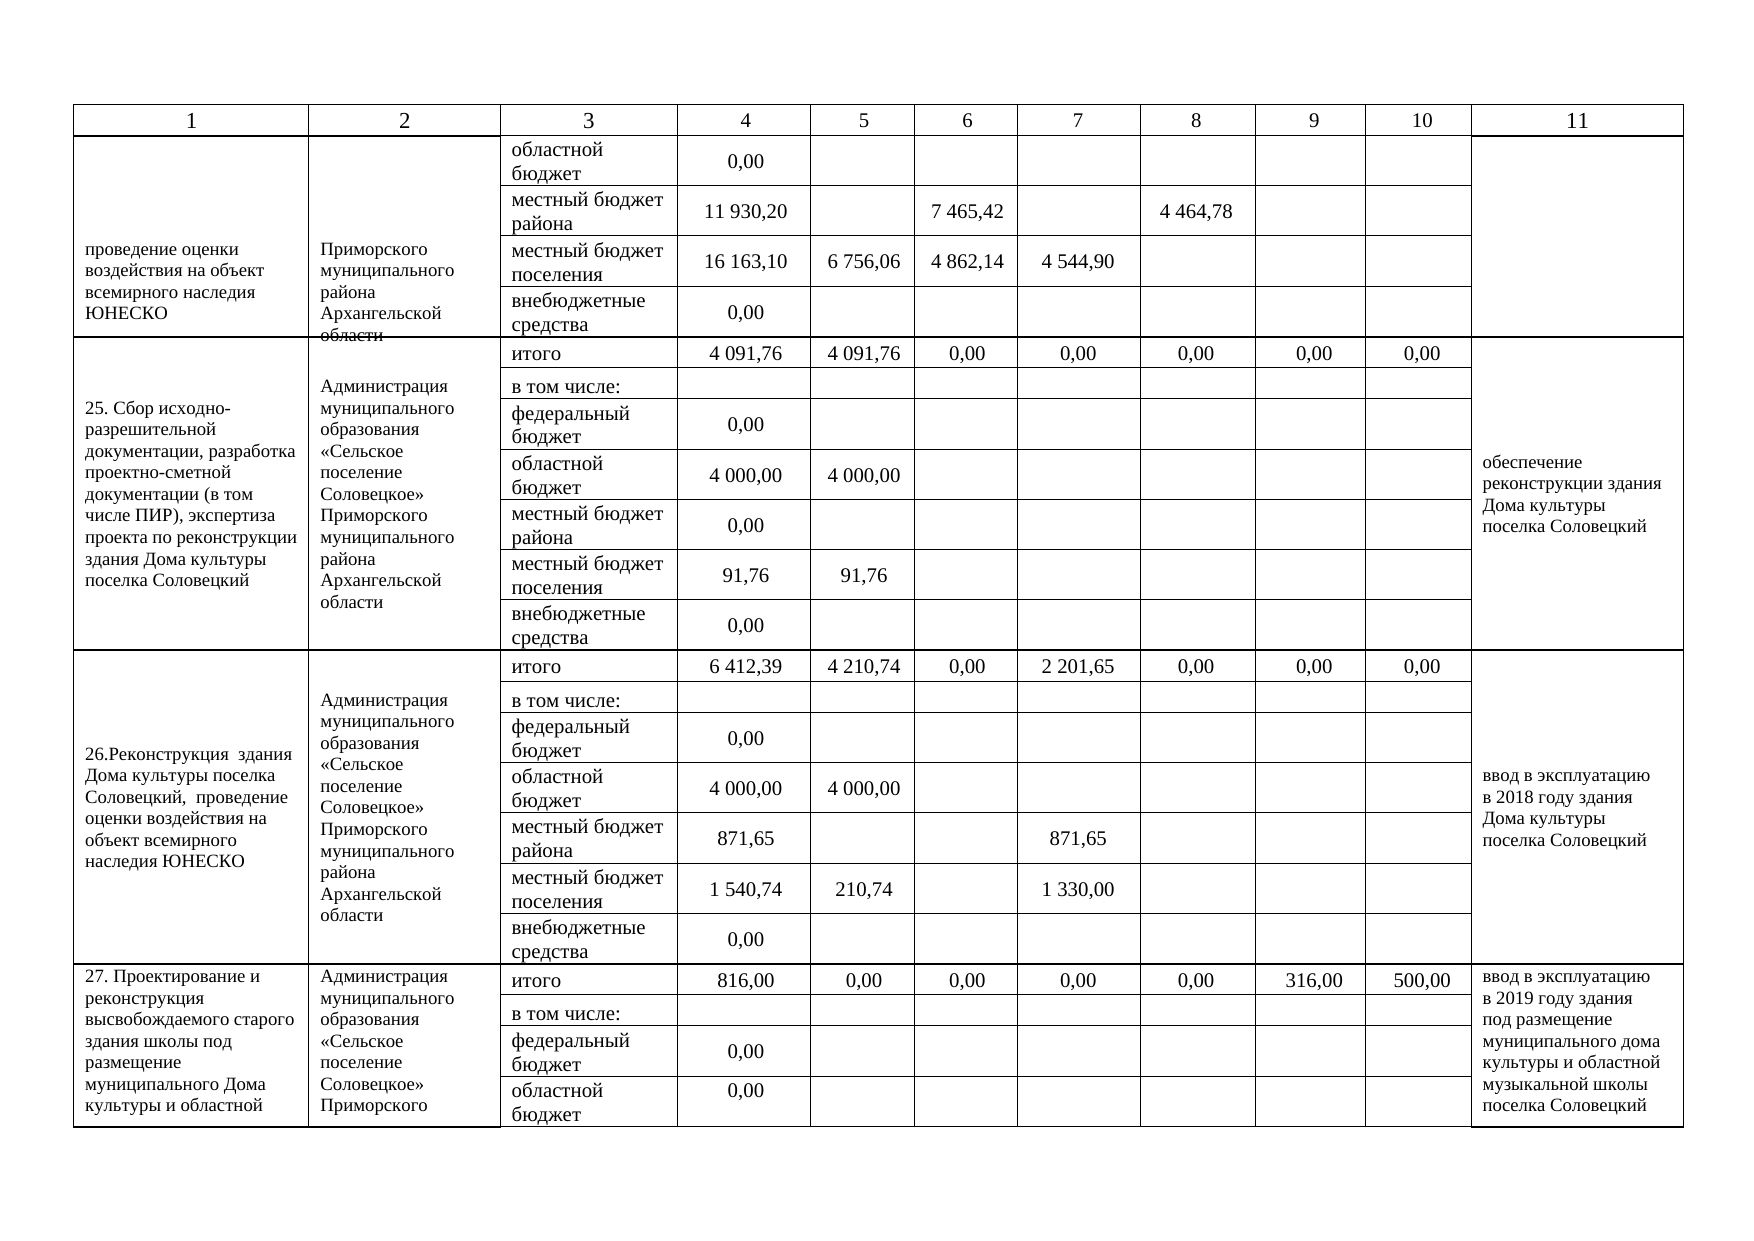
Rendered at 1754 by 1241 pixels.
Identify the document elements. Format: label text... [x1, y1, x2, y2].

table_cell областной бюджет [501, 1077, 677, 1126]
table_cell [1366, 1077, 1471, 1126]
table_cell [678, 368, 810, 398]
table_cell [915, 864, 1017, 913]
table_cell 4 464,78 [1141, 186, 1255, 235]
table_cell [1018, 713, 1140, 762]
table_cell [1256, 368, 1365, 398]
table_cell в том числе: [501, 368, 677, 398]
table_header 6 [915, 105, 1017, 135]
table_cell [1256, 236, 1365, 286]
table_header 11 [1472, 105, 1683, 135]
table_cell 0,00 [678, 600, 810, 649]
table_cell [1141, 368, 1255, 398]
table_cell [1256, 136, 1365, 185]
table_header 5 [811, 105, 914, 135]
table_cell 2 201,65 [1018, 651, 1140, 681]
table_cell 0,00 [678, 1077, 810, 1126]
table_cell [915, 1026, 1017, 1076]
table_cell 0,00 [1256, 651, 1365, 681]
table_cell [1141, 550, 1255, 599]
table_cell [1141, 1026, 1255, 1076]
table_cell 816,00 [678, 965, 810, 994]
table_cell областной бюджет [501, 136, 677, 185]
table_cell 7 465,42 [915, 186, 1017, 235]
table_cell [1366, 500, 1471, 549]
table_header 7 [1018, 105, 1140, 135]
table_cell 0,00 [1141, 965, 1255, 994]
table_cell 0,00 [678, 500, 810, 549]
table_cell [1366, 368, 1471, 398]
table_cell [1018, 1026, 1140, 1076]
table_cell Администрация муниципального образования «Сельское поселение Соловецкое» Приморского муниципального района Архангельской области [309, 338, 500, 649]
table_cell [1366, 713, 1471, 762]
table_cell Администрация муниципального образования «Сельское поселение Соловецкое» Приморского муниципального района Архангельской области [309, 651, 500, 963]
table_cell 0,00 [811, 965, 914, 994]
table_cell [1141, 1077, 1255, 1126]
table_cell 4 000,00 [678, 450, 810, 499]
table_cell 4 091,76 [811, 338, 914, 367]
table_cell [1366, 136, 1471, 185]
table_cell [1018, 995, 1140, 1025]
table_cell 0,00 [678, 1026, 810, 1076]
table_cell [811, 399, 914, 448]
table_cell [1366, 914, 1471, 963]
table_header 1 [74, 105, 308, 135]
table_cell [811, 136, 914, 185]
table_cell [915, 136, 1017, 185]
table_cell [1256, 813, 1365, 862]
table_cell 210,74 [811, 864, 914, 913]
table_cell [1141, 713, 1255, 762]
table_cell [1141, 864, 1255, 913]
table_cell [915, 995, 1017, 1025]
table_cell [1256, 450, 1365, 499]
table_cell [1256, 763, 1365, 812]
table_cell областной бюджет [501, 450, 677, 499]
table_cell [811, 500, 914, 549]
table_cell местный бюджет поселения [501, 864, 677, 913]
table_cell [811, 914, 914, 963]
table_cell [811, 600, 914, 649]
table_cell в том числе: [501, 682, 677, 712]
table_cell [1366, 600, 1471, 649]
table_cell 1 540,74 [678, 864, 810, 913]
table_cell [1256, 186, 1365, 235]
table_cell [1256, 914, 1365, 963]
table_cell [915, 914, 1017, 963]
table_cell [1256, 1026, 1365, 1076]
table_cell [915, 763, 1017, 812]
table_cell 0,00 [1141, 651, 1255, 681]
table_cell 0,00 [1366, 651, 1471, 681]
table_cell [1141, 682, 1255, 712]
table_cell 0,00 [678, 399, 810, 448]
table_cell 4 544,90 [1018, 236, 1140, 286]
table_cell 0,00 [1141, 338, 1255, 367]
table_cell [678, 995, 810, 1025]
table_cell [1366, 287, 1471, 336]
table_cell 0,00 [915, 965, 1017, 994]
table_cell 500,00 [1366, 965, 1471, 994]
table_cell федеральный бюджет [501, 1026, 677, 1076]
table_cell 6 412,39 [678, 651, 810, 681]
table_cell [1366, 1026, 1471, 1076]
table_cell [1256, 1077, 1365, 1126]
table_cell [1141, 500, 1255, 549]
table_cell [1256, 682, 1365, 712]
table_cell [1366, 813, 1471, 862]
table_cell в том числе: [501, 995, 677, 1025]
table_cell [678, 682, 810, 712]
table_cell [1141, 914, 1255, 963]
table_cell 4 091,76 [678, 338, 810, 367]
table_cell итого [501, 965, 677, 994]
table_cell внебюджетные средства [501, 914, 677, 963]
table_cell 4 000,00 [678, 763, 810, 812]
table_cell [1366, 399, 1471, 448]
table_cell [1256, 550, 1365, 599]
table_cell [915, 813, 1017, 862]
table_cell 4 862,14 [915, 236, 1017, 286]
table_cell [811, 368, 914, 398]
table_cell местный бюджет района [501, 186, 677, 235]
table_cell [1141, 600, 1255, 649]
table_cell [811, 1077, 914, 1126]
table_cell [1018, 136, 1140, 185]
table_cell [1018, 763, 1140, 812]
table_header 3 [501, 105, 677, 135]
table_cell итого [501, 338, 677, 367]
table_cell ввод в эксплуатацию в 2019 году здания под размещение муниципального дома культуры и областной музыкальной школы поселка Соловецкий [1472, 965, 1683, 1126]
table_cell [1141, 813, 1255, 862]
table_cell 0,00 [1018, 338, 1140, 367]
table_cell [1366, 450, 1471, 499]
table_cell 16 163,10 [678, 236, 810, 286]
table_cell 0,00 [915, 338, 1017, 367]
table_cell [1018, 368, 1140, 398]
table_cell 0,00 [678, 914, 810, 963]
table_cell [1366, 550, 1471, 599]
table_cell 4 000,00 [811, 450, 914, 499]
table_cell [1256, 995, 1365, 1025]
table_cell [1366, 763, 1471, 812]
table_cell [1256, 287, 1365, 336]
table_cell [915, 1077, 1017, 1126]
table_cell [915, 713, 1017, 762]
table_cell [1018, 682, 1140, 712]
table_cell 0,00 [1018, 965, 1140, 994]
table_header 9 [1256, 105, 1365, 135]
table_header 2 [309, 105, 500, 135]
table_cell местный бюджет поселения [501, 236, 677, 286]
table_cell [915, 550, 1017, 599]
table_cell [1366, 864, 1471, 913]
table_cell [915, 500, 1017, 549]
table_cell [1018, 600, 1140, 649]
table_header 8 [1141, 105, 1255, 135]
table_cell [1141, 450, 1255, 499]
table_cell 0,00 [678, 713, 810, 762]
table_cell ввод в эксплуатацию в 2018 году здания Дома культуры поселка Соловецкий [1472, 651, 1683, 963]
table_cell внебюджетные средства [501, 287, 677, 336]
table_cell 0,00 [1366, 338, 1471, 367]
table_cell [1141, 399, 1255, 448]
table_header 10 [1366, 105, 1471, 135]
table_cell [915, 399, 1017, 448]
table_cell местный бюджет района [501, 813, 677, 862]
table_cell [1018, 550, 1140, 599]
table_cell областной бюджет [501, 763, 677, 812]
table_cell [1141, 136, 1255, 185]
table_cell [915, 287, 1017, 336]
table_cell [915, 600, 1017, 649]
table_cell 25. Сбор исходно-разрешительной документации, разработка проектно-сметной документации (в том числе ПИР), экспертиза проекта по реконструкции здания Дома культуры поселка Соловецкий [74, 338, 308, 649]
table_cell 0,00 [1256, 338, 1365, 367]
table_cell местный бюджет поселения [501, 550, 677, 599]
table_cell [1366, 236, 1471, 286]
table_cell 871,65 [1018, 813, 1140, 862]
table_cell [811, 682, 914, 712]
table_cell [1018, 186, 1140, 235]
table_cell федеральный бюджет [501, 713, 677, 762]
table_cell [1018, 450, 1140, 499]
table_cell [1141, 763, 1255, 812]
table_cell [1018, 1077, 1140, 1126]
table_cell [811, 186, 914, 235]
table_cell [915, 368, 1017, 398]
table_cell [1018, 500, 1140, 549]
table_cell [1256, 500, 1365, 549]
table_cell [811, 713, 914, 762]
table_cell федеральный бюджет [501, 399, 677, 448]
table_cell [811, 1026, 914, 1076]
table_cell [1256, 399, 1365, 448]
table_header 4 [678, 105, 810, 135]
table_cell [1141, 287, 1255, 336]
table_cell [915, 450, 1017, 499]
table_cell местный бюджет района [501, 500, 677, 549]
table_cell обеспечение реконструкции здания Дома культуры поселка Соловецкий [1472, 338, 1683, 649]
table_cell [1256, 600, 1365, 649]
table_cell [1018, 287, 1140, 336]
table_cell [1256, 713, 1365, 762]
table_cell [1018, 914, 1140, 963]
table_cell [811, 995, 914, 1025]
table_cell [1141, 995, 1255, 1025]
table_cell 4 210,74 [811, 651, 914, 681]
table_cell 316,00 [1256, 965, 1365, 994]
table_cell 27. Проектирование и реконструкция высвобождаемого старого здания школы под размещение муниципального Дома культуры и областной музыкальной школы поселка Соловецкий, проведение оценки воздействия на объект всемирного наследия ЮНЕСКО [74, 965, 308, 1126]
table_cell [811, 813, 914, 862]
table_cell [811, 287, 914, 336]
table_cell 4 000,00 [811, 763, 914, 812]
table_cell [915, 682, 1017, 712]
table_cell 0,00 [678, 136, 810, 185]
table_cell 6 756,06 [811, 236, 914, 286]
table_cell [1366, 682, 1471, 712]
table_cell 0,00 [678, 287, 810, 336]
table_cell 871,65 [678, 813, 810, 862]
table_cell 0,00 [915, 651, 1017, 681]
table_cell 11 930,20 [678, 186, 810, 235]
table_cell 91,76 [811, 550, 914, 599]
table_cell 1 330,00 [1018, 864, 1140, 913]
table_cell [1366, 995, 1471, 1025]
table_cell 26.Реконструкция здания Дома культуры поселка Соловецкий, проведение оценки воздействия на объект всемирного наследия ЮНЕСКО [74, 651, 308, 963]
table_cell [1018, 399, 1140, 448]
table_cell [1141, 236, 1255, 286]
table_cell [309, 965, 500, 1126]
table_cell внебюджетные средства [501, 600, 677, 649]
table_cell [1256, 864, 1365, 913]
table_cell [1366, 186, 1471, 235]
table_cell 91,76 [678, 550, 810, 599]
table_cell итого [501, 651, 677, 681]
